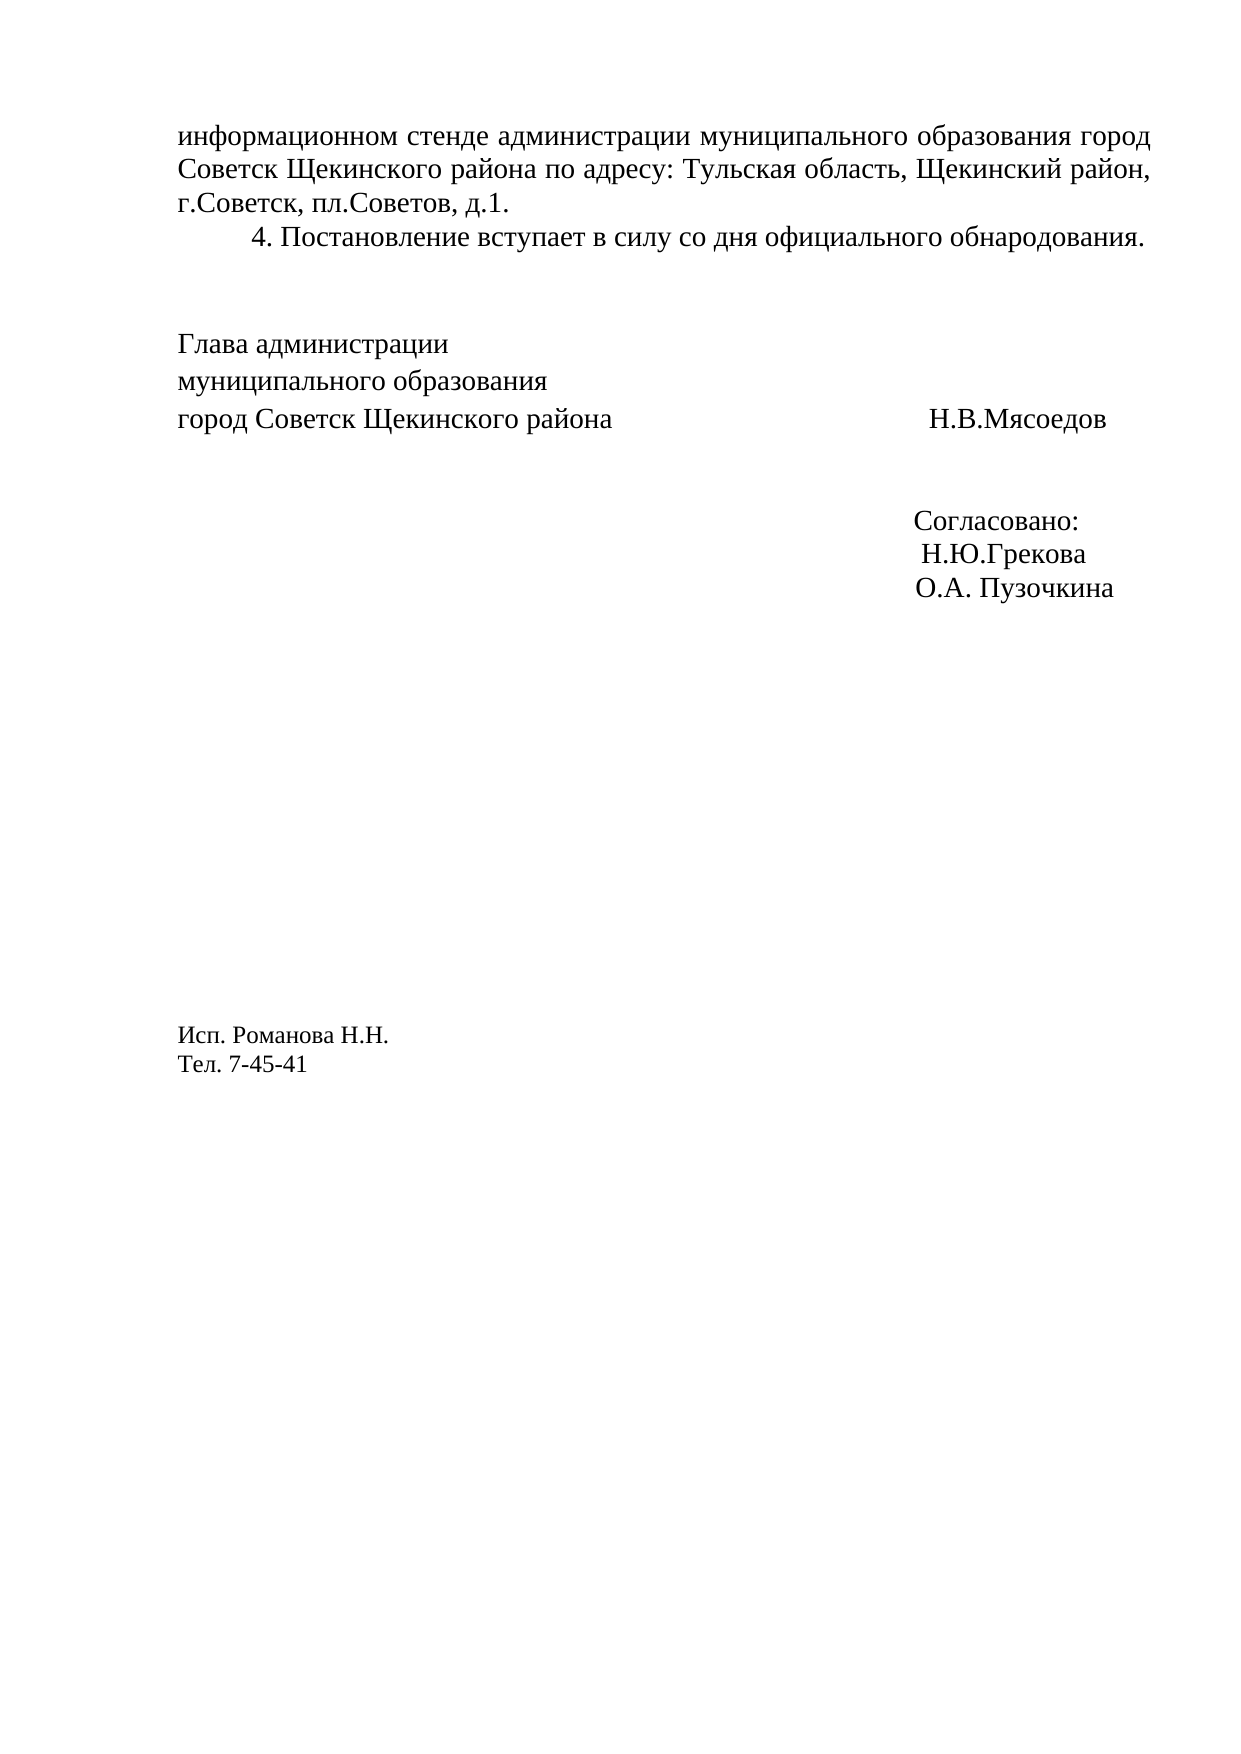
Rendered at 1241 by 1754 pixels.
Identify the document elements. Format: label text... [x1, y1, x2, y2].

text Тел. 7-45-41 [177, 1049, 1152, 1078]
text Исп. Романова Н.Н. [177, 1020, 1152, 1049]
text город Советск Щекинского района Н.В.Мясоедов [177, 398, 1152, 436]
text Глава администрации [177, 323, 1152, 361]
text Н.Ю.Грекова [177, 536, 1152, 570]
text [177, 118, 1152, 219]
text муниципального образования [177, 361, 1152, 398]
text О.А. Пузочкина [177, 570, 1152, 603]
text Согласовано: [177, 503, 1152, 536]
text 4. Постановление вступает в силу со дня официального обнародования. [177, 219, 1152, 252]
